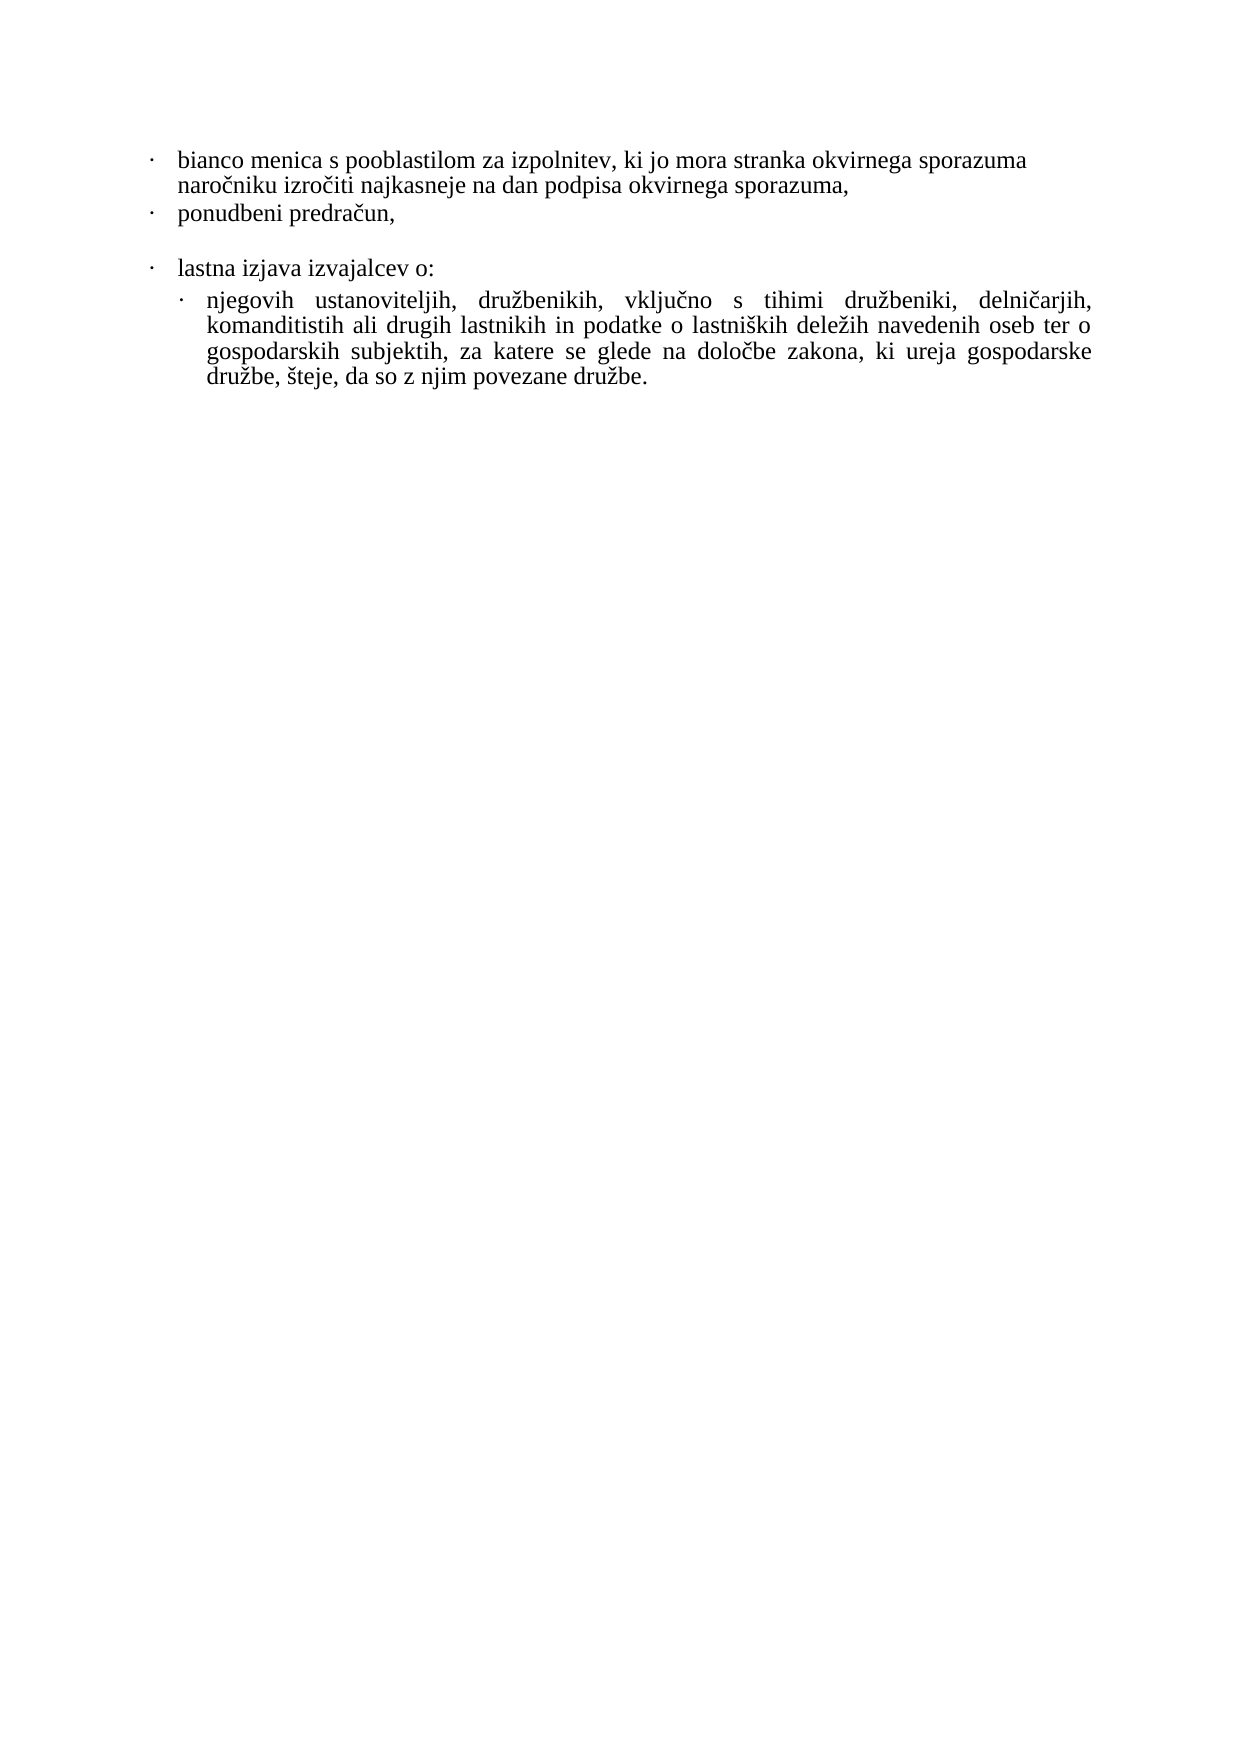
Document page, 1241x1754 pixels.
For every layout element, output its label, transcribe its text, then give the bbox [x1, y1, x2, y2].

list njegovih ustanoviteljih, družbenikih, vključno s tihimi družbeniki, delničarjih, komanditistih ali drugih lastnikih in podatke o lastniških deležih navedenih oseb ter o gospodarskih subjektih, za katere se glede na določbe zakona, ki ureja gospodarske družbe, šteje, da so z njim povezane družbe. [177, 289, 1093, 390]
list lastna izjava izvajalcev o: [148, 256, 1093, 282]
list ponudbeni predračun, [148, 199, 1093, 227]
list bianco menica s pooblastilom za izpolnitev, ki jo mora stranka okvirnega sporazuma naročniku izročiti najkasneje na dan podpisa okvirnega sporazuma, [148, 148, 1028, 199]
